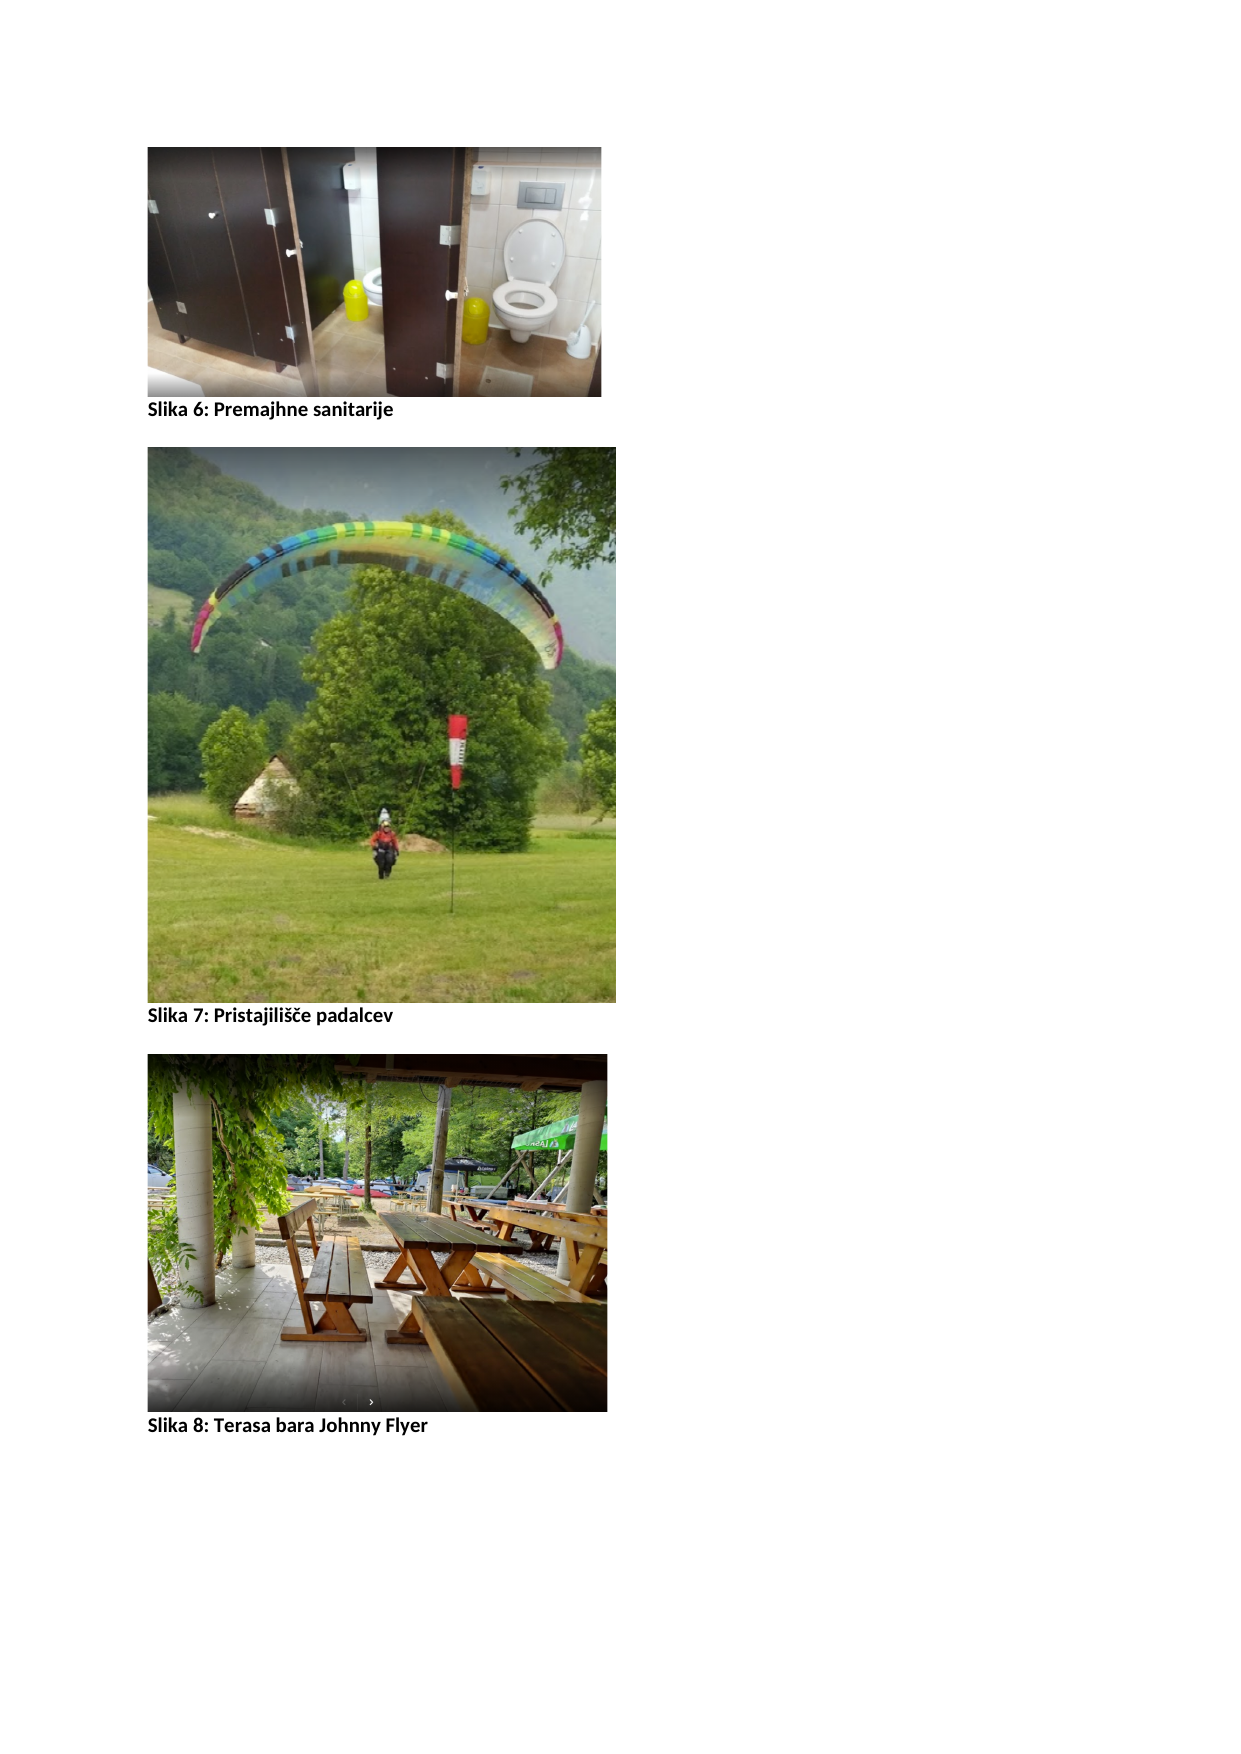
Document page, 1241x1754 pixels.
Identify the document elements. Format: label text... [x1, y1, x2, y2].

picture [147, 1054, 608, 1412]
picture [147, 447, 616, 1003]
text Slika 6: Premajhne sanitarije [148, 396, 1092, 422]
picture [147, 147, 602, 397]
text Slika 7: Pristajilišče padalcev [148, 1002, 1092, 1028]
text Slika 8: Terasa bara Johnny Flyer [148, 1412, 1092, 1437]
